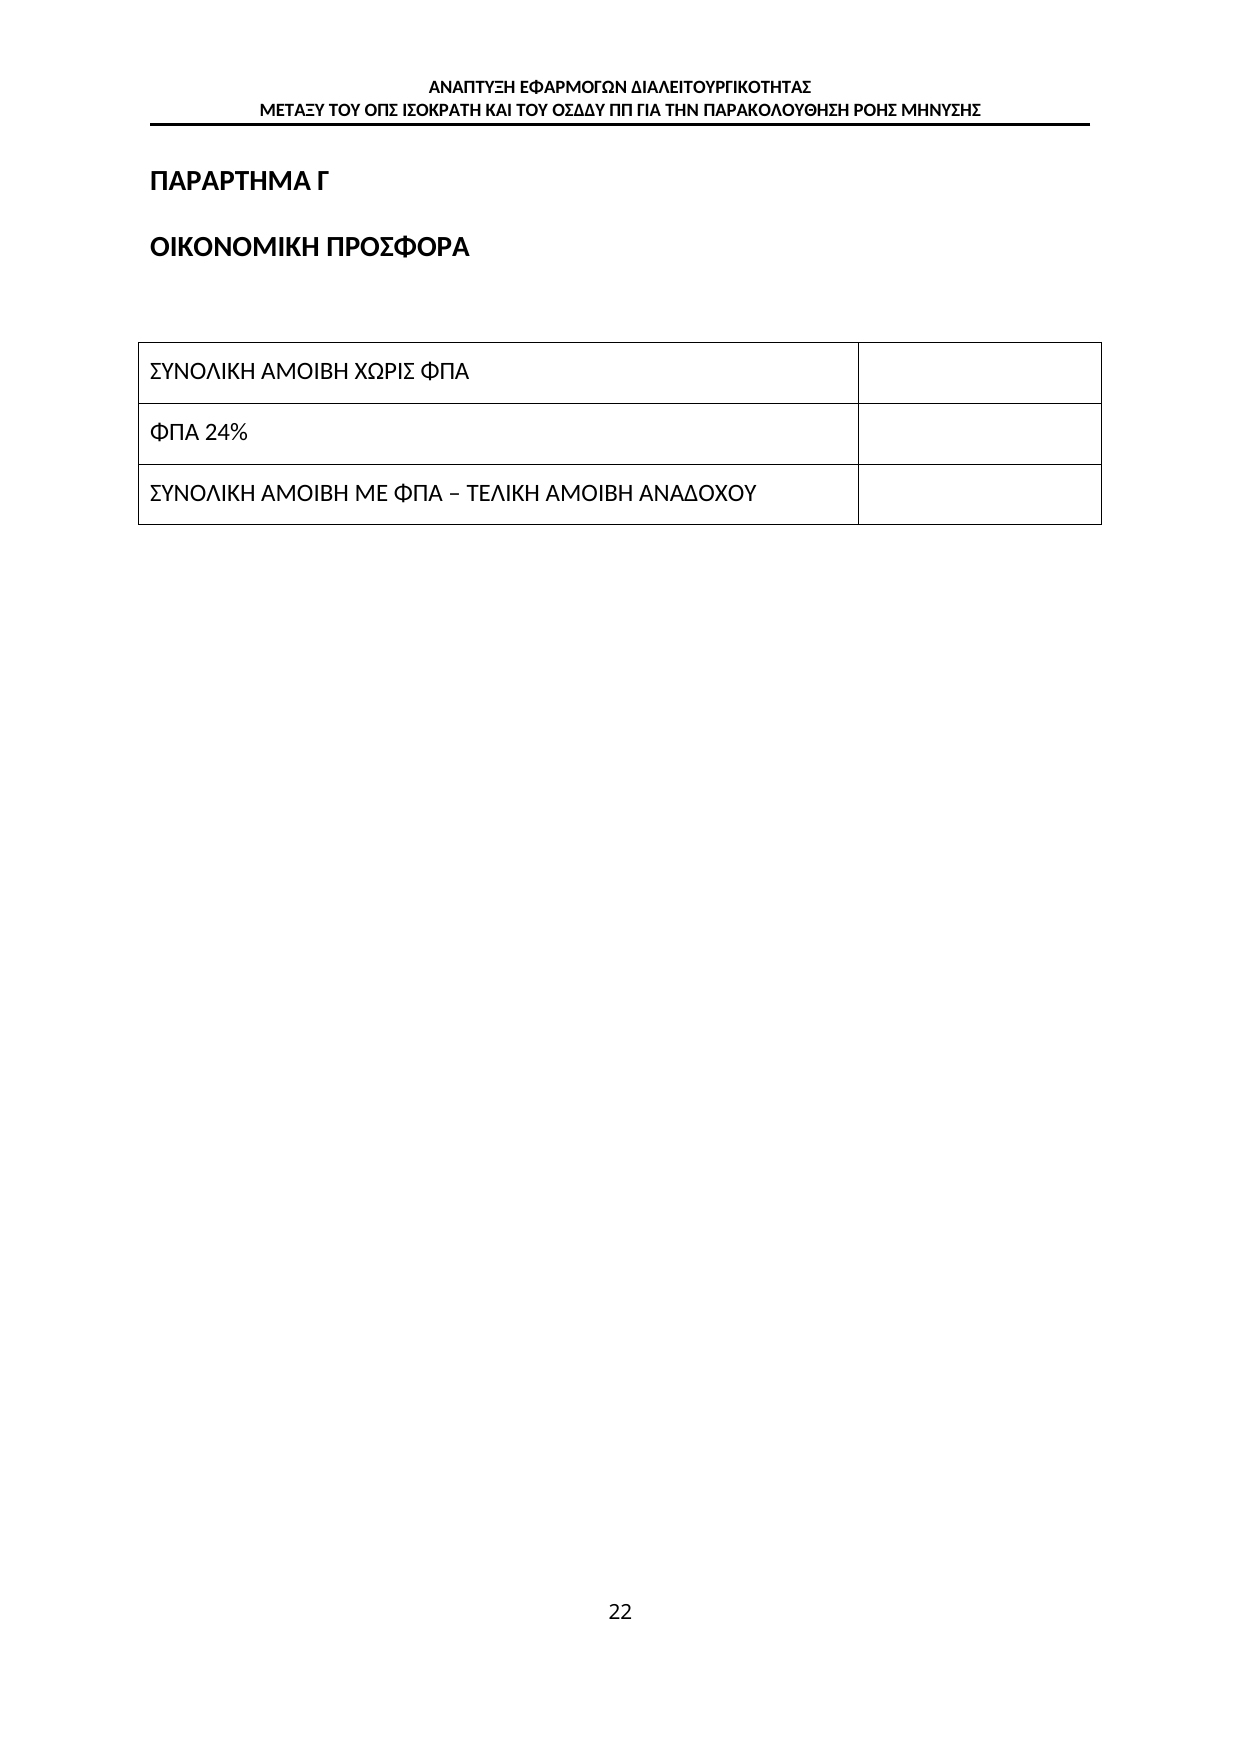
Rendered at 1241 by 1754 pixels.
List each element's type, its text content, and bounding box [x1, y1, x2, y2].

table_cell ΣΥΝΟΛΙΚΗ ΑΜΟΙΒΗ ΜΕ ΦΠΑ – ΤΕΛΙΚΗ ΑΜΟΙΒΗ ΑΝΑΔΟΧΟΥ [139, 465, 858, 524]
table_cell [859, 465, 1101, 524]
text ΠΑΡΑΡΤΗΜΑ Γ [150, 162, 1090, 198]
table_cell [859, 404, 1101, 463]
table_header [859, 343, 1101, 403]
text ΟΙΚΟΝΟΜΙΚΗ ΠΡΟΣΦΟΡΑ [150, 228, 1090, 264]
table_cell ΦΠΑ 24% [139, 404, 858, 463]
table_header ΣΥΝΟΛΙΚΗ ΑΜΟΙΒΗ ΧΩΡΙΣ ΦΠΑ [139, 343, 858, 403]
